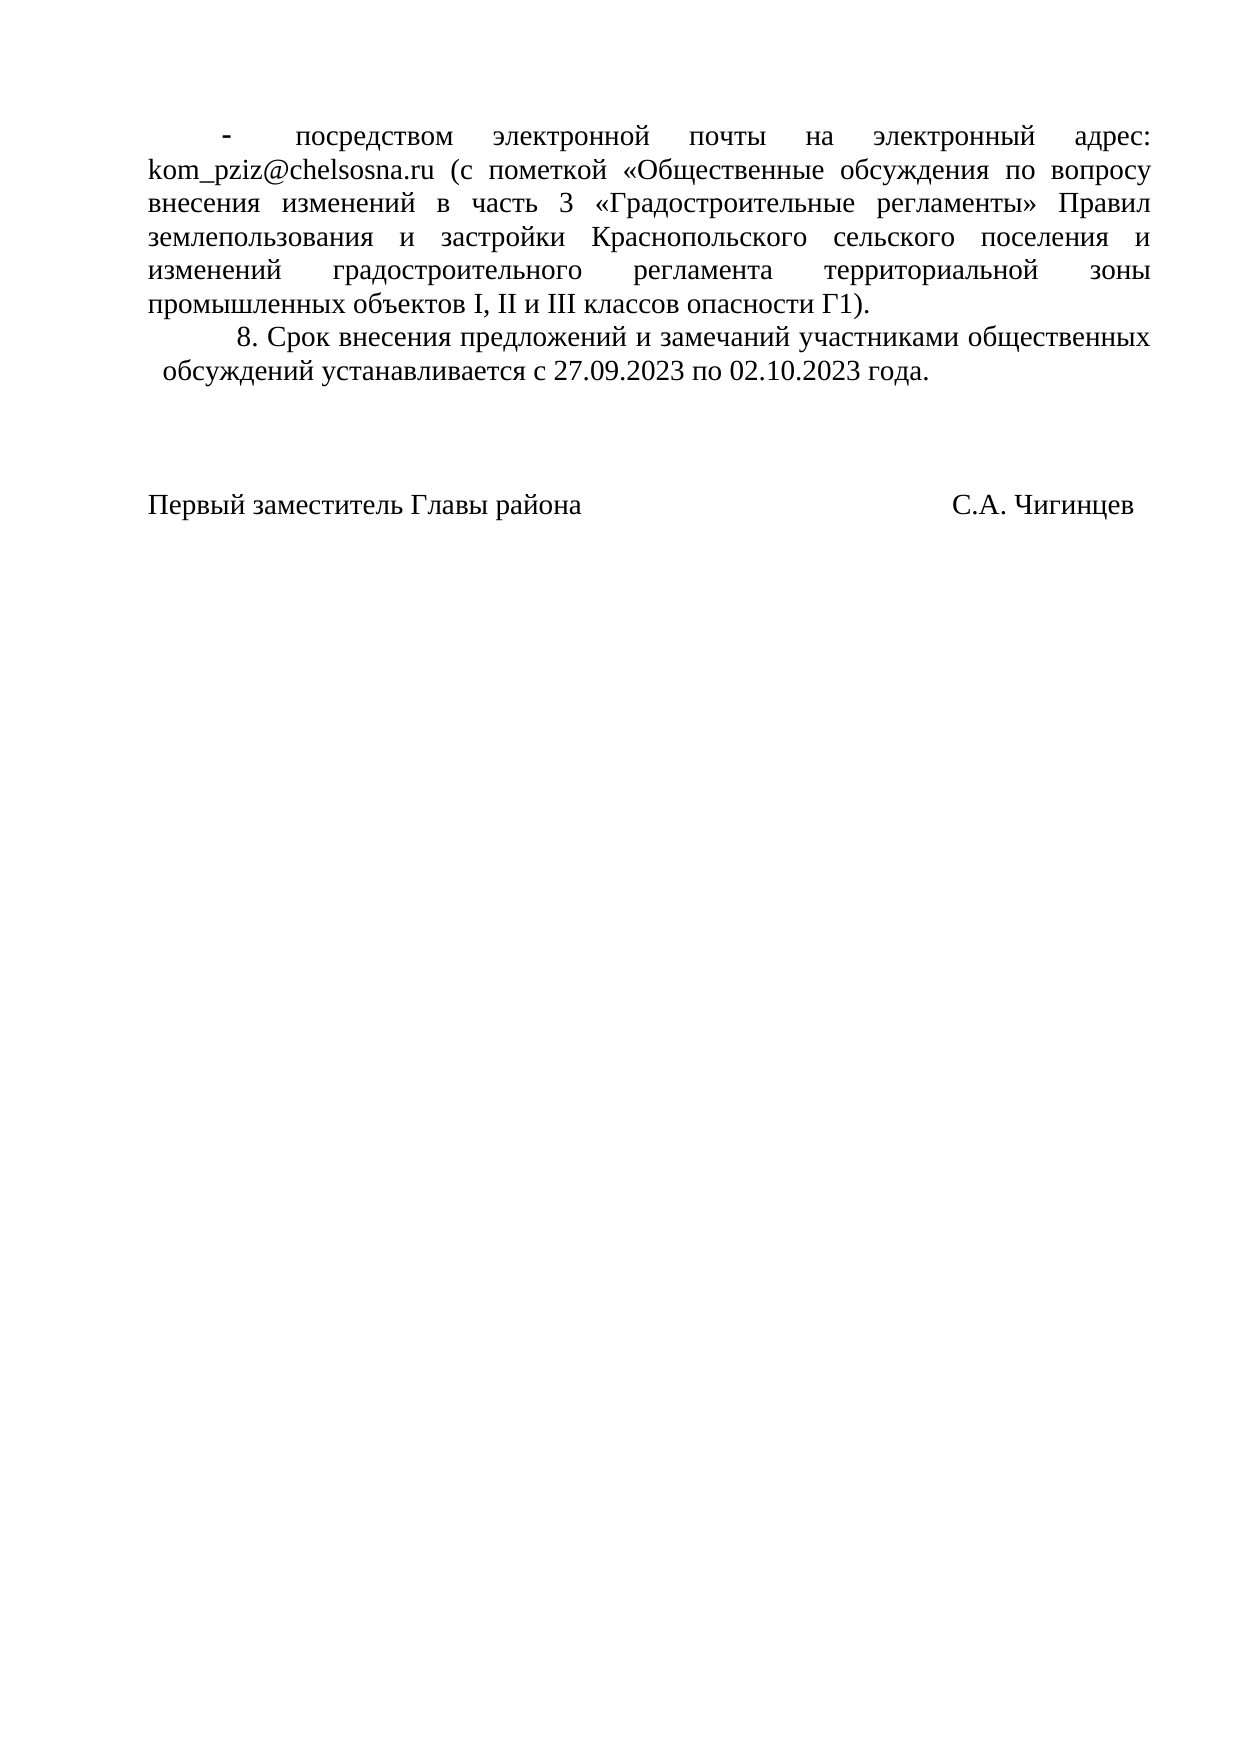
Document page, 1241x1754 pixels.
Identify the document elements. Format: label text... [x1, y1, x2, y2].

list посредством электронной почты на электронный адрес: kom_pziz@chelsosna.ru (с пометкой «Общественные обсуждения по вопросу внесения изменений в часть 3 «Градостроительные регламенты» Правил землепользования и застройки Краснопольского сельского поселения и изменений градостроительного регламента территориальной зоны промышленных объектов I, II и III классов опасности Г1). [148, 118, 1152, 319]
text 8. Срок внесения предложений и замечаний участниками общественных обсуждений устанавливается с 27.09.2023 по 02.10.2023 года. [162, 319, 1152, 387]
text Первый заместитель Главы района С.А. Чигинцев [148, 487, 1152, 521]
